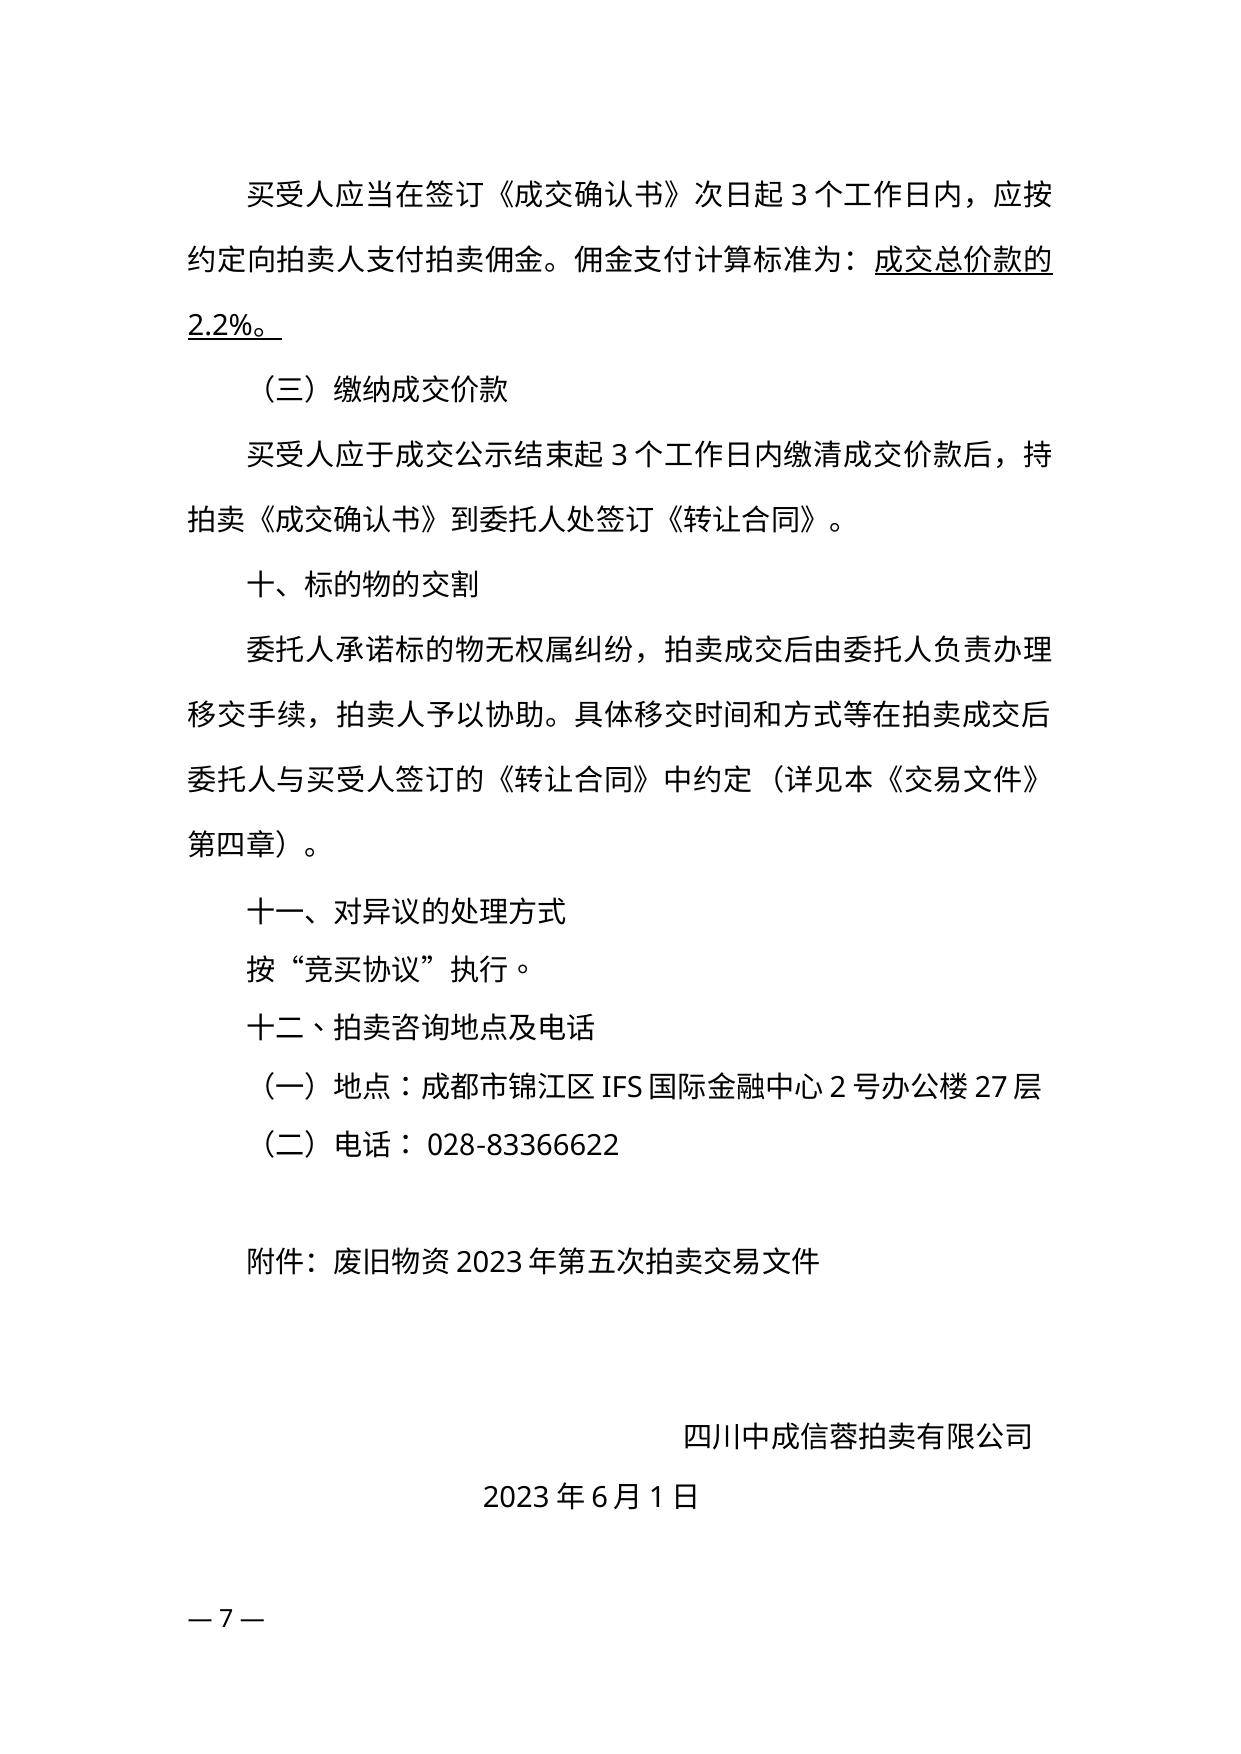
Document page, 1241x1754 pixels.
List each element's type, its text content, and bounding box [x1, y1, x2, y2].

text 按“竞买协议”执行。 [187, 934, 1053, 992]
text （三）缴纳成交价款 [187, 356, 1053, 421]
text （二）电话： 028-83366622 [187, 1109, 1053, 1167]
text 2023年6月1日 [187, 1459, 1053, 1519]
text 十一、对异议的处理方式 [187, 876, 1053, 934]
text 十二、拍卖咨询地点及电话 [187, 992, 1053, 1051]
text （一）地点：成都市锦江区IFS国际金融中心2号办公楼27层 [187, 1051, 1053, 1109]
text 买受人应于成交公示结束起3个工作日内缴清成交价款后，持拍卖《成交确认书》到委托人处签订《转让合同》。 [187, 421, 1053, 551]
text 四川中成信蓉拍卖有限公司 [187, 1401, 1053, 1459]
text 附件：废旧物资2023年第五次拍卖交易文件 [187, 1226, 1053, 1284]
text 十、标的物的交割 [187, 551, 1053, 616]
text 委托人承诺标的物无权属纠纷，拍卖成交后由委托人负责办理移交手续，拍卖人予以协助。具体移交时间和方式等在拍卖成交后委托人与买受人签订的《转让合同》中约定（详见本《交易文件》第四章）。 [187, 616, 1053, 876]
text 买受人应当在签订《成交确认书》次日起3个工作日内，应按约定向拍卖人支付拍卖佣金。佣金支付计算标准为：成交总价款的2.2%。 [187, 161, 1053, 356]
